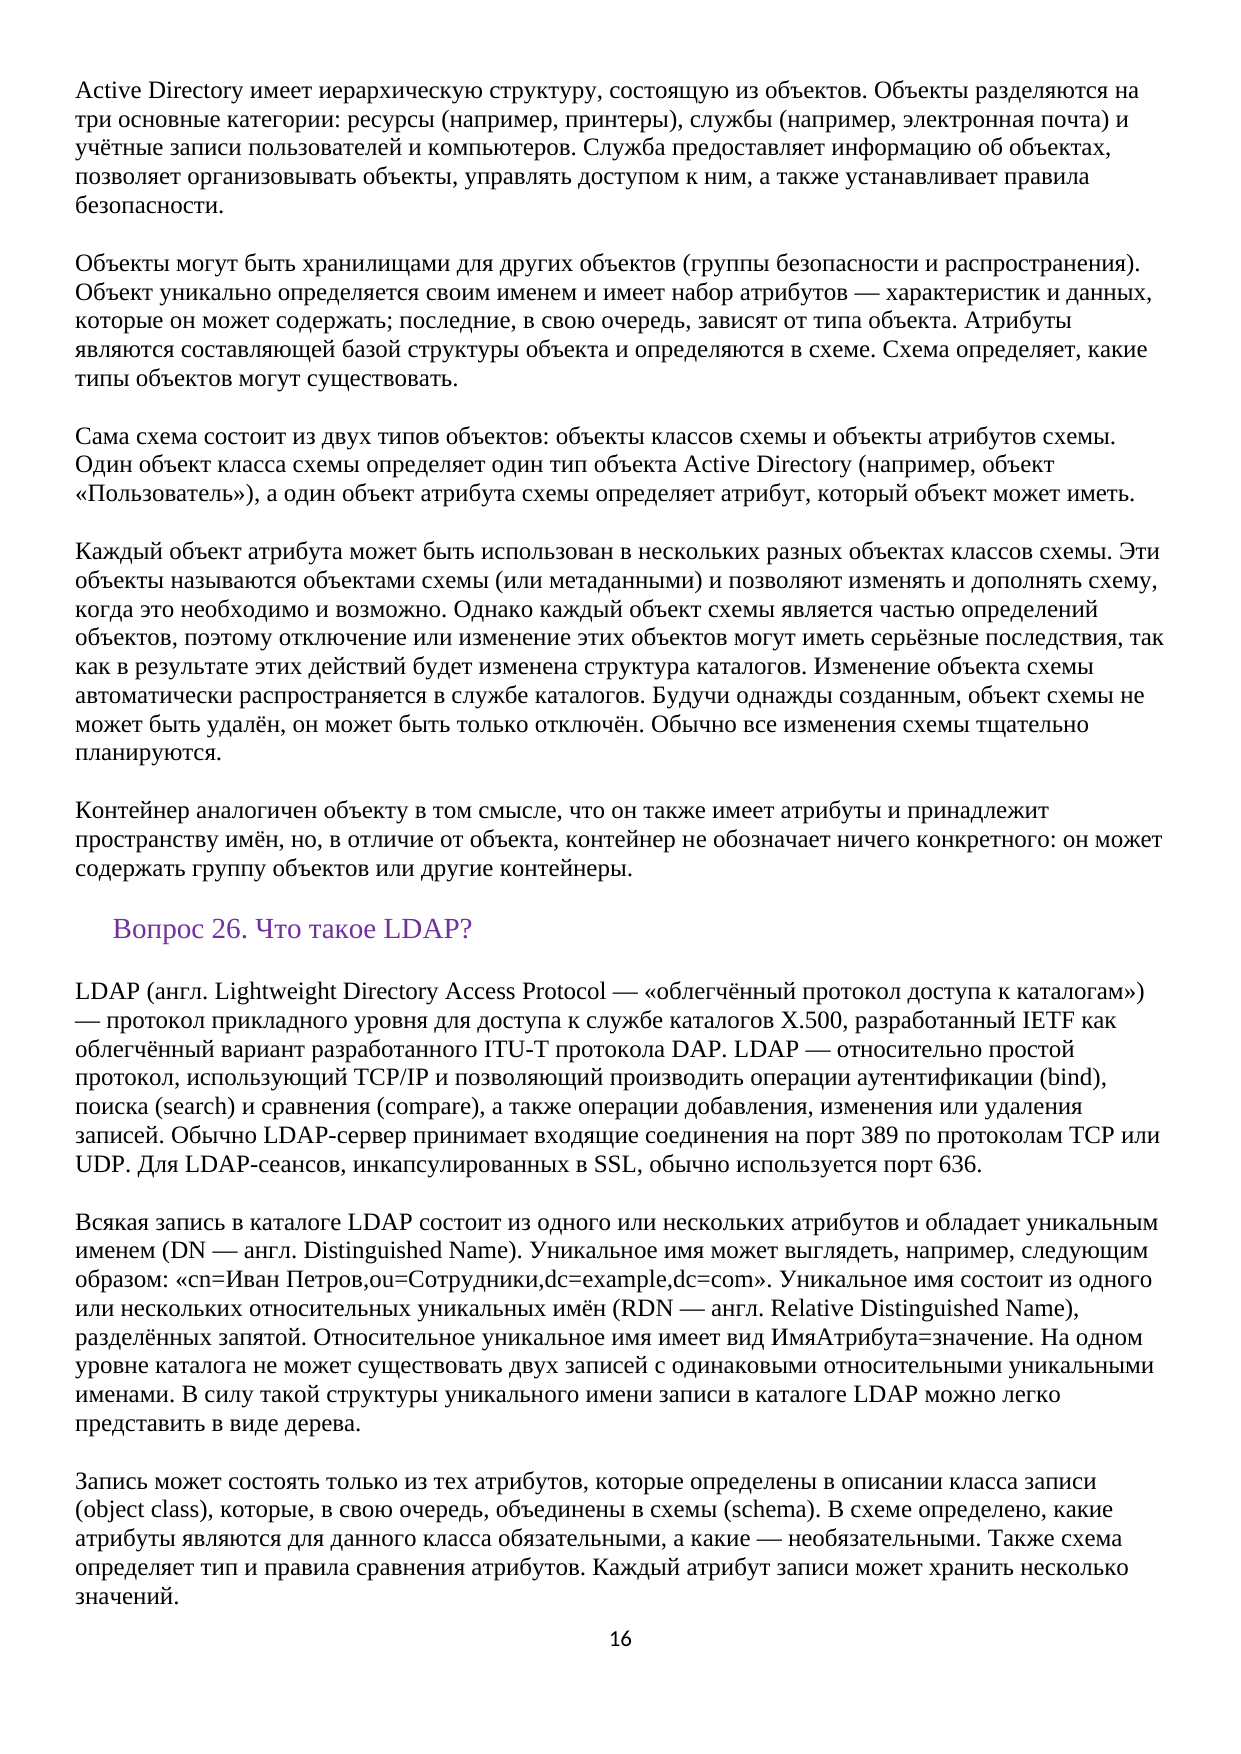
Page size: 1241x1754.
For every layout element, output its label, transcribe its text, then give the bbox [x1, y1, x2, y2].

text Всякая запись в каталоге LDAP состоит из одного или нескольких атрибутов и обладает уникальным именем (DN — англ. Distinguished Name). Уникальное имя может выглядеть, например, следующим образом: «cn=Иван Петров,ou=Сотрудники,dc=example,dc=com». Уникальное имя состоит из одного или нескольких относительных уникальных имён (RDN — англ. Relative Distinguished Name), разделённых запятой. Относительное уникальное имя имеет вид ИмяАтрибута=значение. На одном уровне каталога не может существовать двух записей с одинаковыми относительными уникальными именами. В силу такой структуры уникального имени записи в каталоге LDAP можно легко представить в виде дерева. [75, 1351, 1165, 1581]
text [75, 75, 1165, 190]
text Объекты могут быть хранилищами для других объектов (группы безопасности и распространения). Объект уникально определяется своим именем и имеет набор атрибутов — характеристик и данных, которые он может содержать; последние, в свою очередь, зависят от типа объекта. Атрибуты являются составляющей базой структуры объекта и определяются в схеме. Схема определяет, какие типы объектов могут существовать. [75, 392, 1165, 536]
text Каждый объект атрибута может быть использован в нескольких разных объектах классов схемы. Эти объекты называются объектами схемы (или метаданными) и позволяют изменять и дополнять схему, когда это необходимо и возможно. Однако каждый объект схемы является частью определений объектов, поэтому отключение или изменение этих объектов могут иметь серьёзные последствия, так как в результате этих действий будет изменена структура каталогов. Изменение объекта схемы автоматически распространяется в службе каталогов. Будучи однажды созданным, объект схемы не может быть удалён, он может быть только отключён. Обычно все изменения схемы тщательно планируются. [75, 680, 1165, 910]
text Вопрос 26. Что такое LDAP? [112, 1055, 1165, 1088]
text LDAP (англ. Lightweight Directory Access Protocol — «облегчённый протокол доступа к каталогам») — протокол прикладного уровня для доступа к службе каталогов X.500, разработанный IETF как облегчённый вариант разработанного ITU-T протокола DAP. LDAP — относительно простой протокол, использующий TCP/IP и позволяющий производить операции аутентификации (bind), поиска (search) и сравнения (compare), а также операции добавления, изменения или удаления записей. Обычно LDAP-сервер принимает входящие соединения на порт 389 по протоколам TCP или UDP. Для LDAP-сеансов, инкапсулированных в SSL, обычно используется порт 636. [75, 1120, 1165, 1322]
text Сама схема состоит из двух типов объектов: объекты классов схемы и объекты атрибутов схемы. Один объект класса схемы определяет один тип объекта Active Directory (например, объект «Пользователь»), а один объект атрибута схемы определяет атрибут, который объект может иметь. [75, 565, 1165, 651]
text Контейнер аналогичен объекту в том смысле, что он также имеет атрибуты и принадлежит пространству имён, но, в отличие от объекта, контейнер не обозначает ничего конкретного: он может содержать группу объектов или другие контейнеры. [75, 939, 1165, 1026]
text Active Directory имеет иерархическую структуру, состоящую из объектов. Объекты разделяются на три основные категории: ресурсы (например, принтеры), службы (например, электронная почта) и учётные записи пользователей и компьютеров. Служба предоставляет информацию об объектах, позволяет организовывать объекты, управлять доступом к ним, а также устанавливает правила безопасности. [75, 219, 1165, 363]
